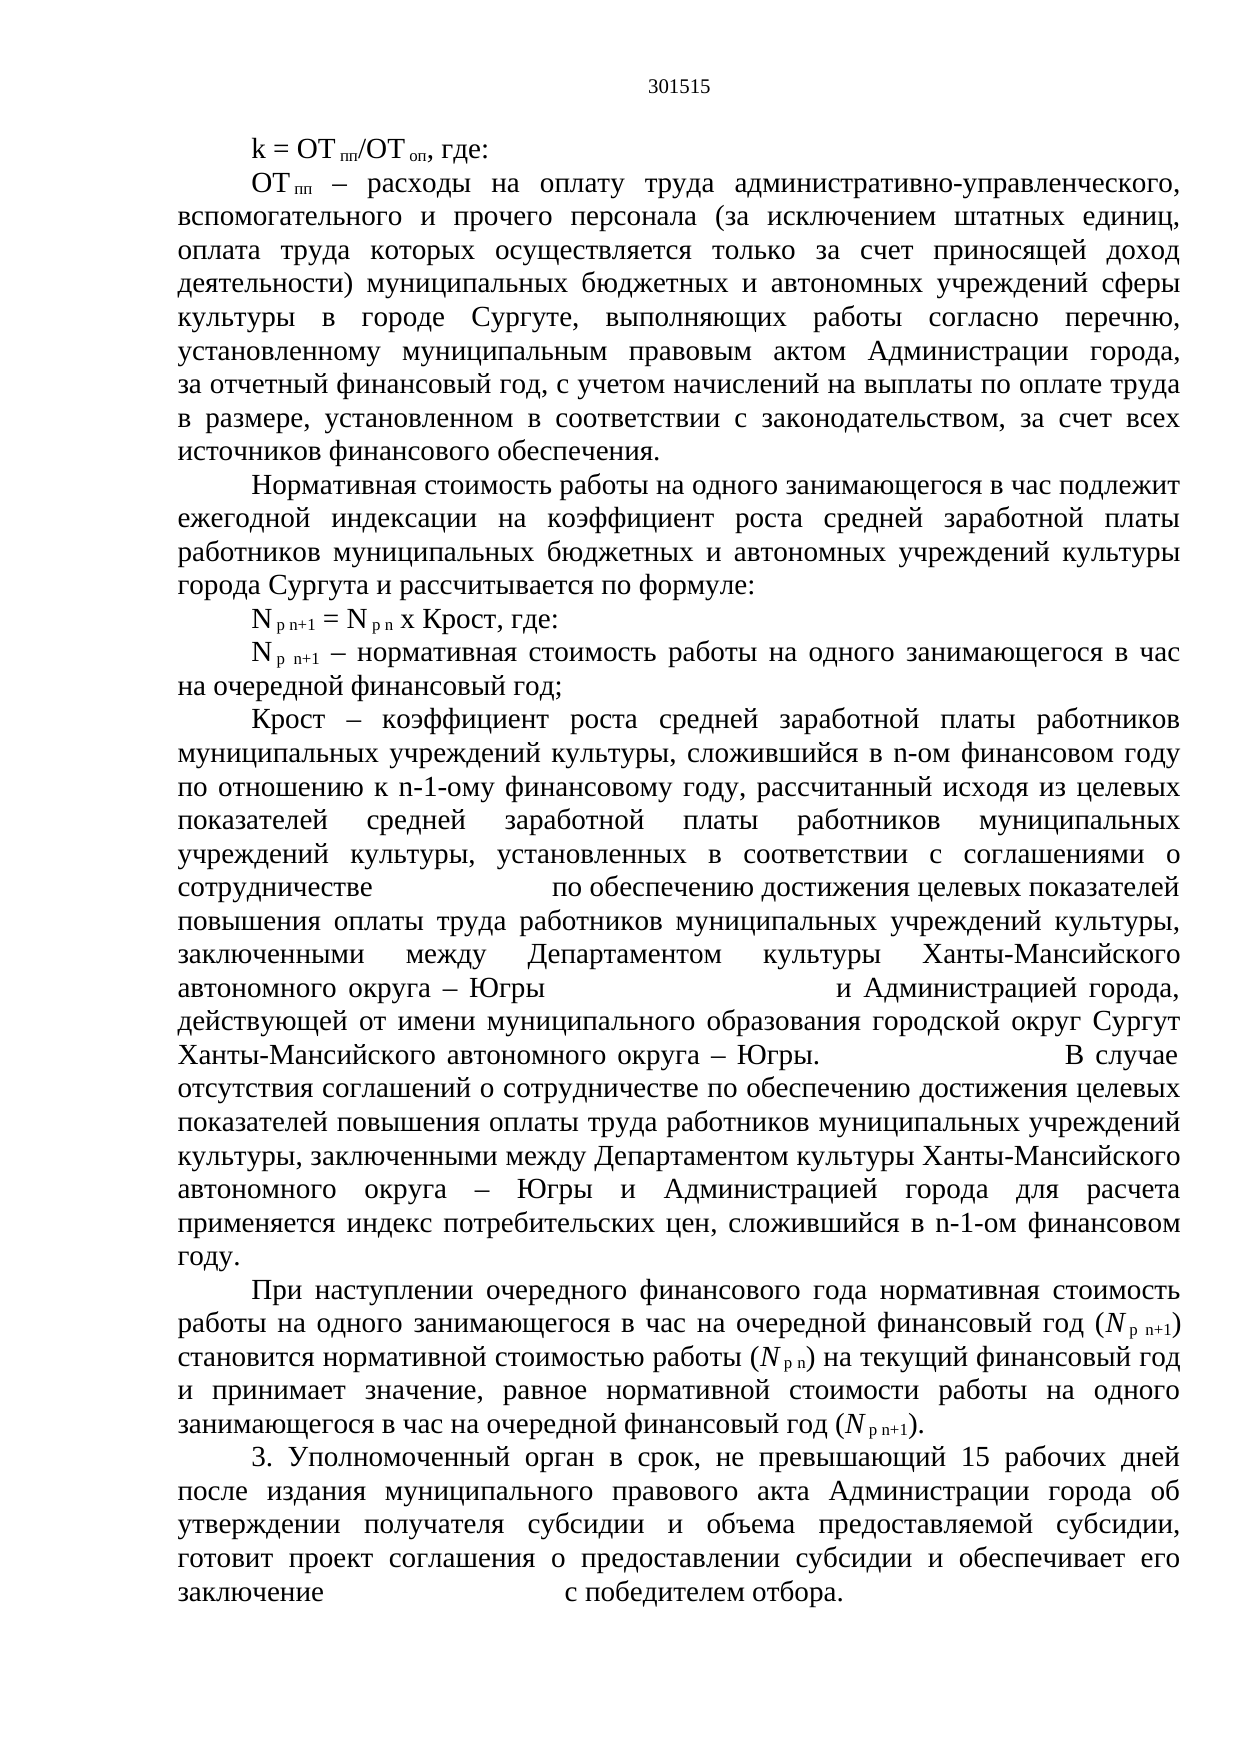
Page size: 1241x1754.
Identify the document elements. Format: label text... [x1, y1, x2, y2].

text 3. Уполномоченный орган в срок, не превышающий 15 рабочих дней после издания муниципального правового акта Администрации города об утверждении получателя субсидии и объема предоставляемой субсидии, готовит проект соглашения о предоставлении субсидии и обеспечивает его заключение с победителем отбора. [177, 1439, 1181, 1607]
text Крост – коэффициент роста средней заработной платы работников муниципальных учреждений культуры, сложившийся в n-ом финансовом году по отношению к n-1-ому финансовому году, рассчитанный исходя из целевых показателей средней заработной платы работников муниципальных учреждений культуры, установленных в соответствии с соглашениями о сотрудничестве по обеспечению достижения целевых показателей повышения оплаты труда работников муниципальных учреждений культуры, заключенными между Департаментом культуры Ханты-Мансийского автономного округа – Югры и Администрацией города, действующей от имени муниципального образования городской округ Сургут Ханты-Мансийского автономного округа – Югры. В случае отсутствия соглашений о сотрудничестве по обеспечению достижения целевых показателей повышения оплаты труда работников муниципальных учреждений культуры, заключенными между Департаментом культуры Ханты-Мансийского автономного округа – Югры и Администрацией города для расчета применяется индекс потребительских цен, сложившийся в n-1-ом финансовом году. [177, 702, 1181, 1272]
text ОТ пп – расходы на оплату труда административно-управленческого, вспомогательного и прочего персонала (за исключением штатных единиц, оплата труда которых осуществляется только за счет приносящей доход деятельности) муниципальных бюджетных и автономных учреждений сферы культуры в городе Сургуте, выполняющих работы согласно перечню, установленному муниципальным правовым актом Администрации города, за отчетный финансовый год, с учетом начислений на выплаты по оплате труда в размере, установленном в соответствии с законодательством, за счет всех источников финансового обеспечения. [177, 165, 1181, 467]
text Нормативная стоимость работы на одного занимающегося в час подлежит ежегодной индексации на коэффициент роста средней заработной платы работников муниципальных бюджетных и автономных учреждений культуры города Сургута и рассчитывается по формуле: [177, 467, 1181, 601]
text При наступлении очередного финансового года нормативная стоимость работы на одного занимающегося в час на очередной финансовый год (N р n+1) становится нормативной стоимостью работы (N р n) на текущий финансовый год и принимает значение, равное нормативной стоимости работы на одного занимающегося в час на очередной финансовый год (N р n+1). [177, 1272, 1181, 1439]
text N р n+1 – нормативная стоимость работы на одного занимающегося в час на очередной финансовый год; [177, 634, 1181, 702]
text k = ОТ пп/ОТ оп, где: [177, 131, 1181, 165]
text N р n+1 = N р n x Крост, где: [177, 601, 1181, 634]
